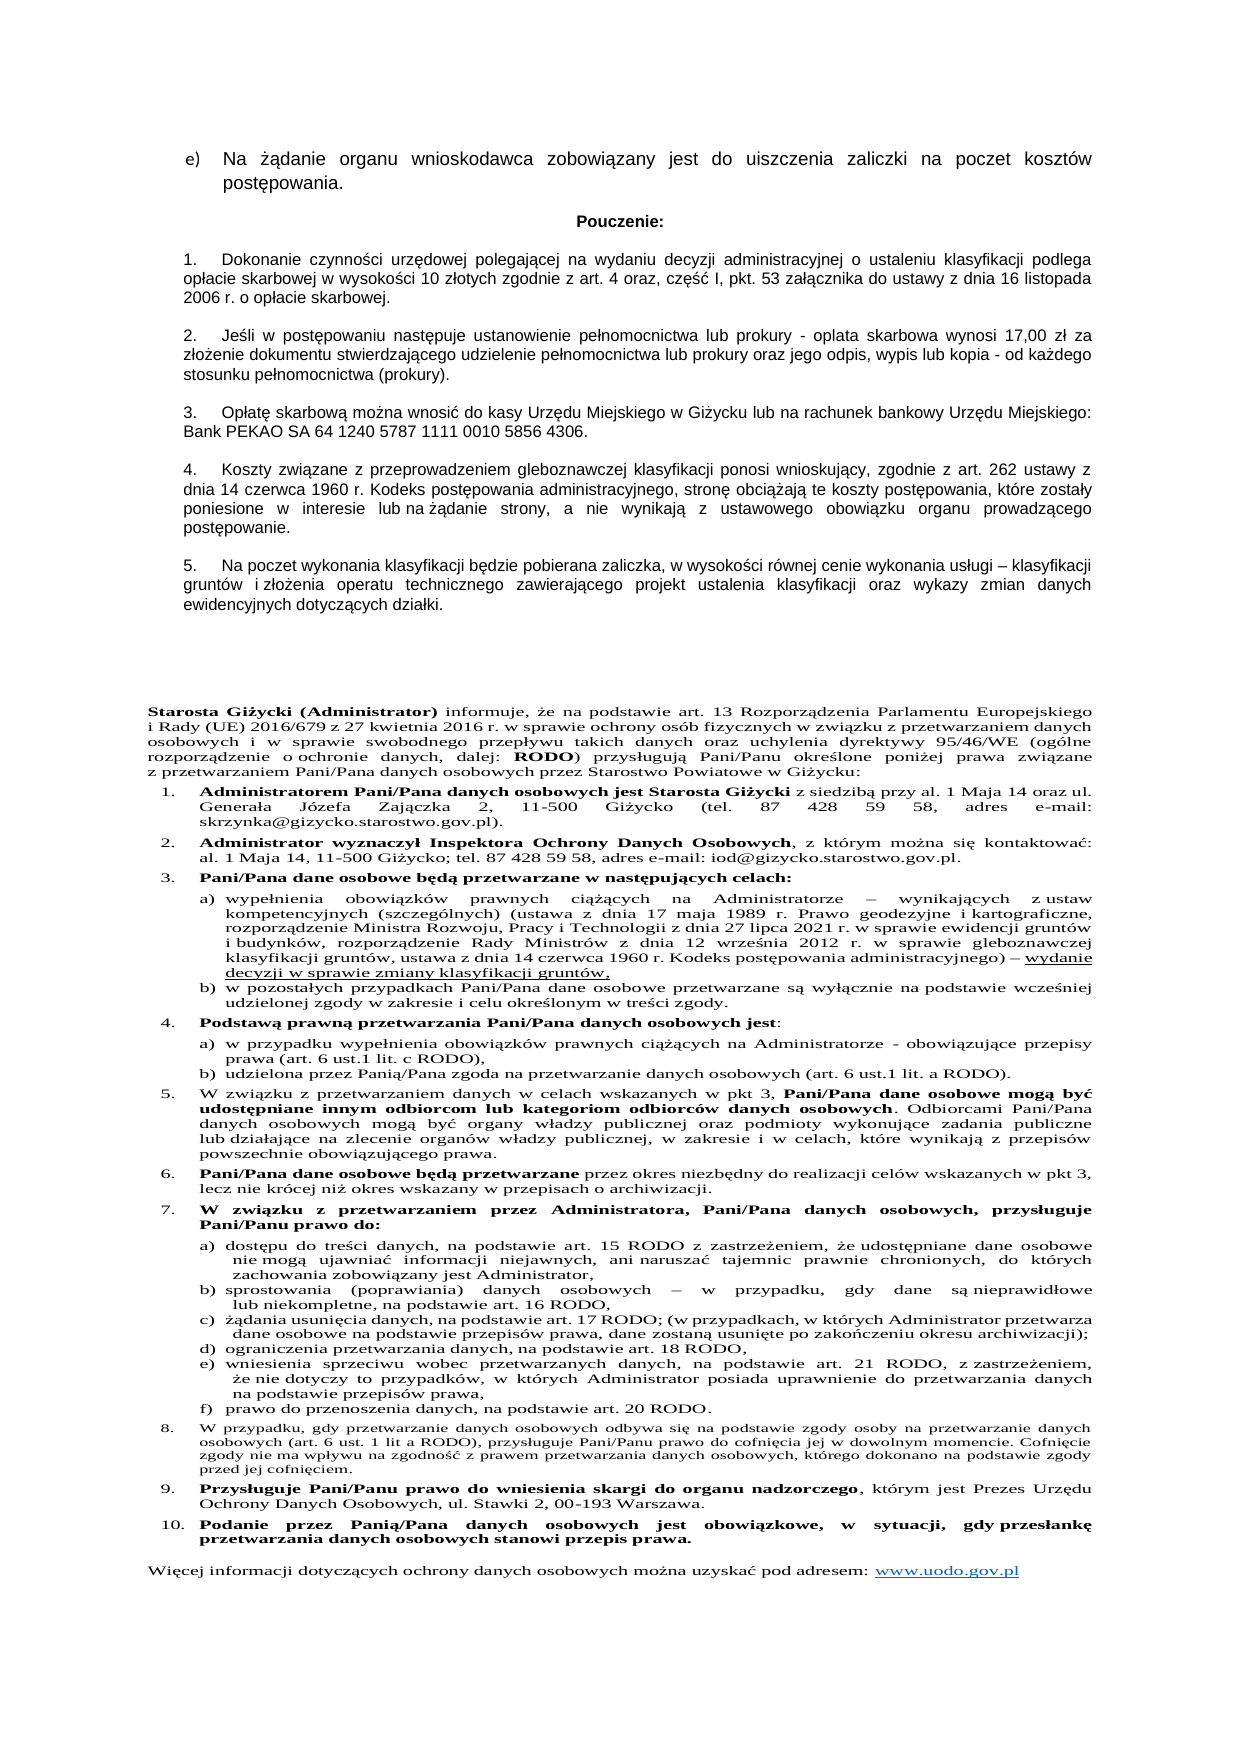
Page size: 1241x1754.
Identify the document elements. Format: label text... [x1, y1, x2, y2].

list Jeśli w postępowaniu następuje ustanowienie pełnomocnictwa lub prokury - oplata skarbowa wynosi 17,00 zł za złożenie dokumentu stwierdzającego udzielenie pełnomocnictwa lub prokury oraz jego odpis, wypis lub kopia - od każdego stosunku pełnomocnictwa (prokury). [183, 326, 1093, 383]
list Opłatę skarbową można wnosić do kasy Urzędu Miejskiego w Giżycku lub na rachunek bankowy Urzędu Miejskiego: Bank PEKAO SA 64 1240 5787 1111 0010 5856 4306. [183, 403, 1093, 441]
list Na żądanie organu wnioskodawca zobowiązany jest do uiszczenia zaliczki na poczet kosztów postępowania. [185, 148, 1093, 194]
list Koszty związane z przeprowadzeniem gleboznawczej klasyfikacji ponosi wnioskujący, zgodnie z art. 262 ustawy z dnia 14 czerwca 1960 r. Kodeks postępowania administracyjnego, stronę obciążają te koszty postępowania, które zostały poniesione w interesie lub na żądanie strony, a nie wynikają z ustawowego obowiązku organu prowadzącego postępowanie. [183, 460, 1093, 537]
list Na poczet wykonania klasyfikacji będzie pobierana zaliczka, w wysokości równej cenie wykonania usługi – klasyfikacji gruntów i złożenia operatu technicznego zawierającego projekt ustalenia klasyfikacji oraz wykazy zmian danych ewidencyjnych dotyczących działki. [183, 556, 1093, 613]
text Pouczenie: [148, 212, 1093, 231]
list Dokonanie czynności urzędowej polegającej na wydaniu decyzji administracyjnej o ustaleniu klasyfikacji podlega opłacie skarbowej w wysokości 10 złotych zgodnie z art. 4 oraz, część I, pkt. 53 załącznika do ustawy z dnia 16 listopada 2006 r. o opłacie skarbowej. [183, 249, 1093, 307]
